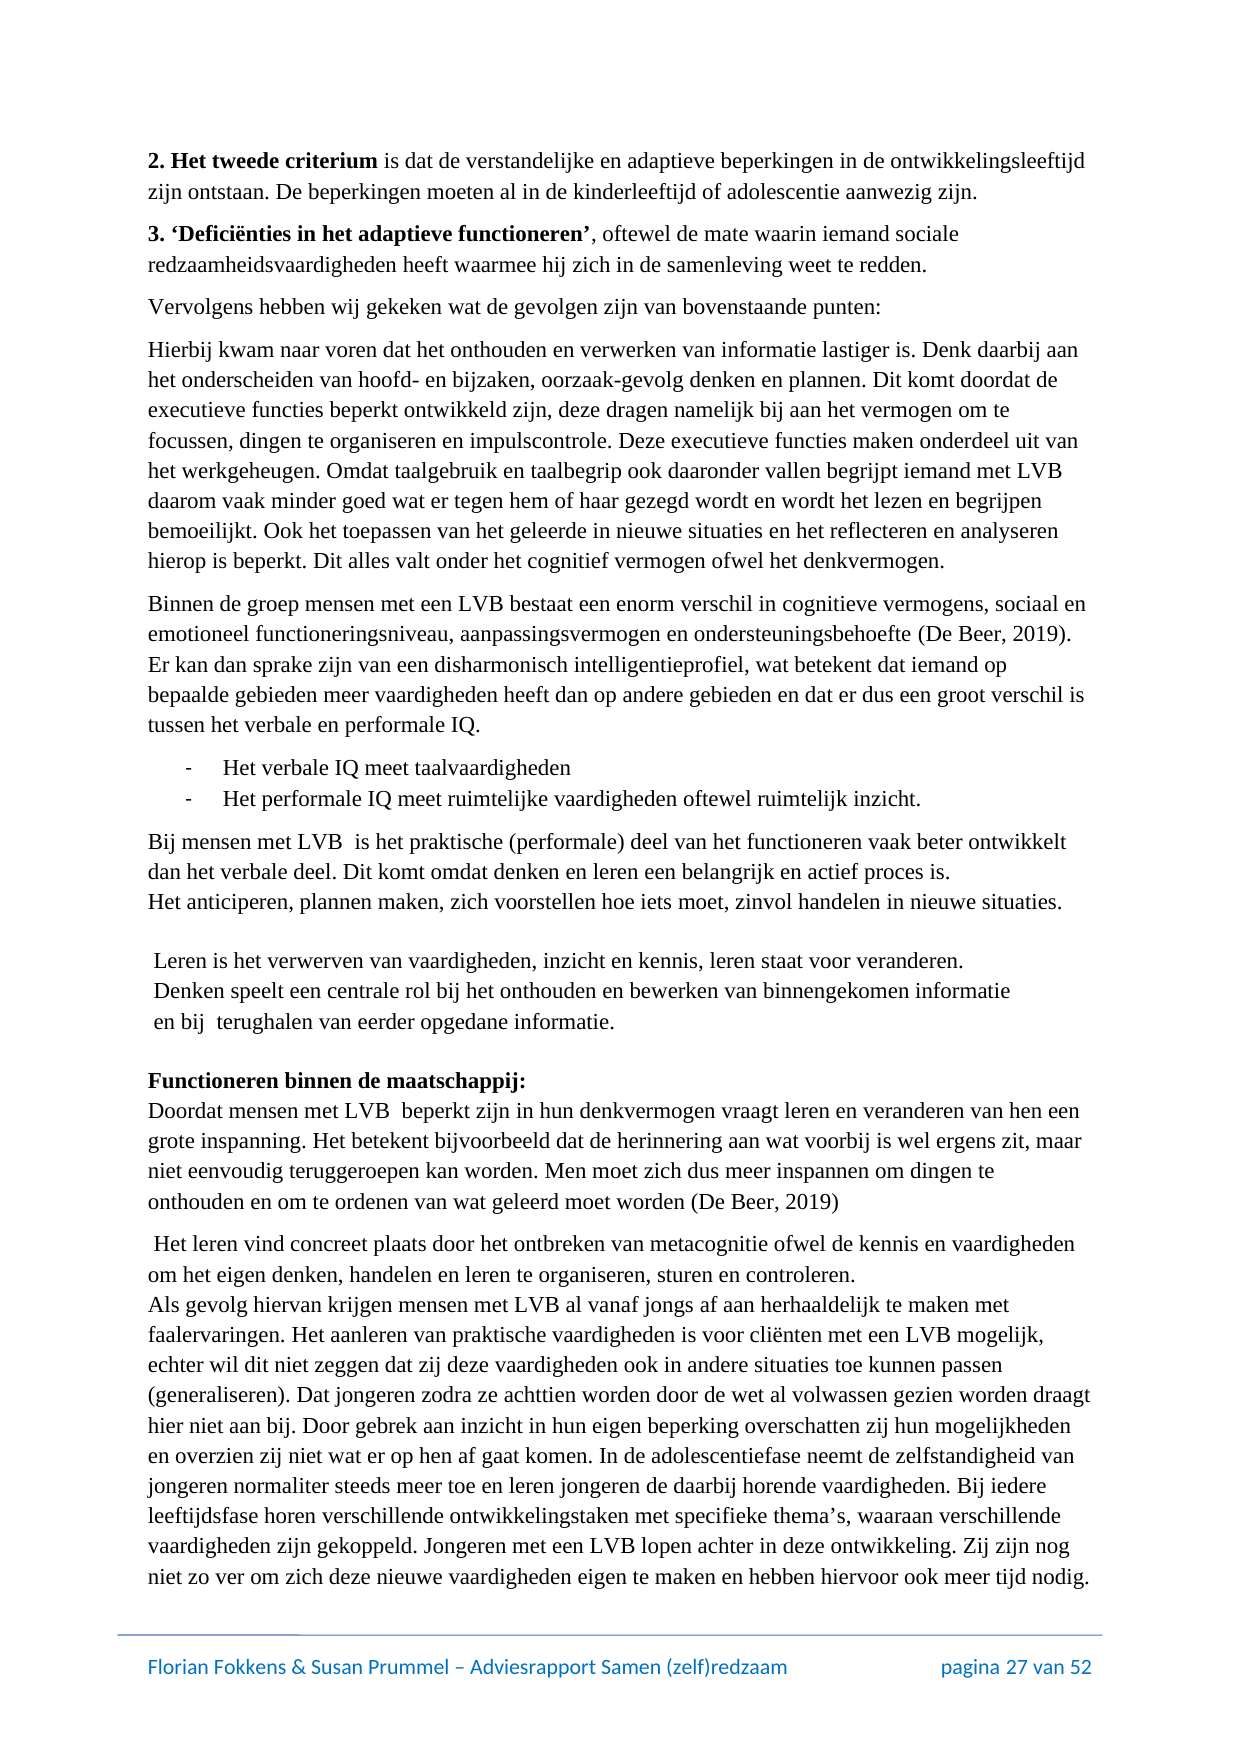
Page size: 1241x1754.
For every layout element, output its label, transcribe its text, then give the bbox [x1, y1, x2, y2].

text Leren is het verwerven van vaardigheden, inzicht en kennis, leren staat voor veranderen. [148, 947, 1093, 974]
text Bij mensen met LVB is het praktische (performale) deel van het functioneren vaak beter ontwikkelt dan het verbale deel. Dit komt omdat denken en leren een belangrijk en actief proces is. [148, 828, 1093, 884]
text Het leren vind concreet plaats door het ontbreken van metacognitie ofwel de kennis en vaardigheden om het eigen denken, handelen en leren te organiseren, sturen en controleren. [148, 1231, 1093, 1287]
text Doordat mensen met LVB beperkt zijn in hun denkvermogen vraagt leren en veranderen van hen een grote inspanning. Het betekent bijvoorbeeld dat de herinnering aan wat voorbij is wel ergens zit, maar niet eenvoudig teruggeroepen kan worden. Men moet zich dus meer inspannen om dingen te onthouden en om te ordenen van wat geleerd moet worden (De Beer, 2019) [148, 1097, 1093, 1214]
text en bij terughalen van eerder opgedane informatie. [148, 1008, 1093, 1034]
list Het verbale IQ meet taalvaardigheden [185, 754, 1093, 781]
text Hierbij kwam naar voren dat het onthouden en verwerken van informatie lastiger is. Denk daarbij aan het onderscheiden van hoofd- en bijzaken, oorzaak-gevolg denken en plannen. Dit komt doordat de executieve functies beperkt ontwikkeld zijn, deze dragen namelijk bij aan het vermogen om te focussen, dingen te organiseren en impulscontrole. Deze executieve functies maken onderdeel uit van het werkgeheugen. Omdat taalgebruik en taalbegrip ook daaronder vallen begrijpt iemand met LVB daarom vaak minder goed wat er tegen hem of haar gezegd wordt en wordt het lezen en begrijpen bemoeilijkt. Ook het toepassen van het geleerde in nieuwe situaties en het reflecteren en analyseren hierop is beperkt. Dit alles valt onder het cognitief vermogen ofwel het denkvermogen. [148, 336, 1093, 574]
text 3. ‘Deficiënties in het adaptieve functioneren’, oftewel de mate waarin iemand sociale redzaamheidsvaardigheden heeft waarmee hij zich in de samenleving weet te redden. [148, 221, 1093, 277]
text Het anticiperen, plannen maken, zich voorstellen hoe iets moet, zinvol handelen in nieuwe situaties. [148, 888, 1093, 914]
text Binnen de groep mensen met een LVB bestaat een enorm verschil in cognitieve vermogens, sociaal en emotioneel functioneringsniveau, aanpassingsvermogen en ondersteuningsbehoefte (De Beer, 2019). Er kan dan sprake zijn van een disharmonisch intelligentieprofiel, wat betekent dat iemand op bepaalde gebieden meer vaardigheden heeft dan op andere gebieden en dat er dus een groot verschil is tussen het verbale en performale IQ. [148, 590, 1093, 737]
list Het performale IQ meet ruimtelijke vaardigheden oftewel ruimtelijk inzicht. [185, 784, 1093, 811]
text Denken speelt een centrale rol bij het onthouden en bewerken van binnengekomen informatie [148, 978, 1093, 1004]
text Functioneren binnen de maatschappij: [148, 1067, 1093, 1093]
text 2. Het tweede criterium is dat de verstandelijke en adaptieve beperkingen in de ontwikkelingsleeftijd zijn ontstaan. De beperkingen moeten al in de kinderleeftijd of adolescentie aanwezig zijn. [148, 148, 1093, 204]
text Vervolgens hebben wij gekeken wat de gevolgen zijn van bovenstaande punten: [148, 293, 1093, 320]
text Als gevolg hiervan krijgen mensen met LVB al vanaf jongs af aan herhaaldelijk te maken met faalervaringen. Het aanleren van praktische vaardigheden is voor cliënten met een LVB mogelijk, echter wil dit niet zeggen dat zij deze vaardigheden ook in andere situaties toe kunnen passen (generaliseren). Dat jongeren zodra ze achttien worden door de wet al volwassen gezien worden draagt hier niet aan bij. Door gebrek aan inzicht in hun eigen beperking overschatten zij hun mogelijkheden en overzien zij niet wat er op hen af gaat komen. In de adolescentiefase neemt de zelfstandigheid van jongeren normaliter steeds meer toe en leren jongeren de daarbij horende vaardigheden. Bij iedere leeftijdsfase horen verschillende ontwikkelingstaken met specifieke thema’s, waaraan verschillende vaardigheden zijn gekoppeld. Jongeren met een LVB lopen achter in deze ontwikkeling. Zij zijn nog niet zo ver om zich deze nieuwe vaardigheden eigen te maken en hebben hiervoor ook meer tijd nodig. [148, 1291, 1093, 1589]
